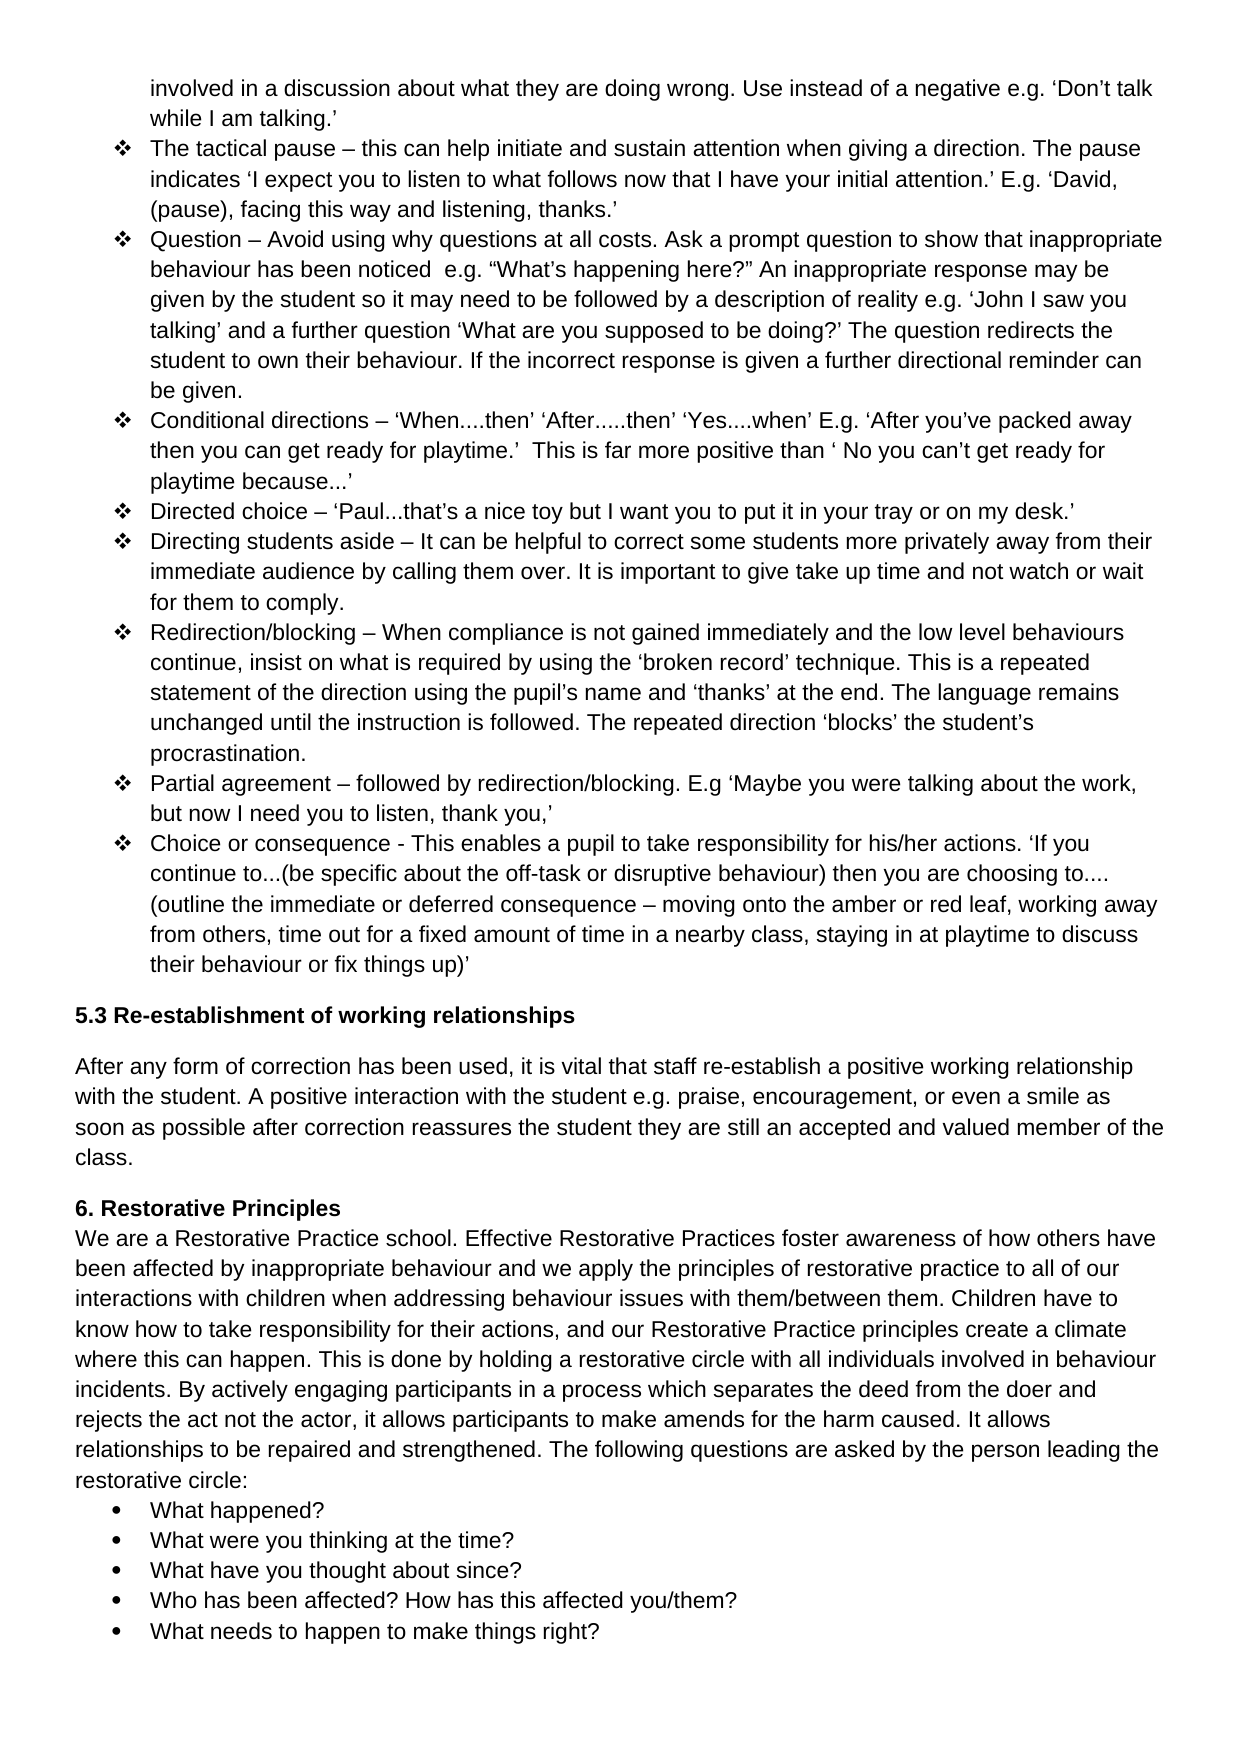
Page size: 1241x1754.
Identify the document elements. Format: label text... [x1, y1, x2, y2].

list Directing students aside – It can be helpful to correct some students more privately away from their immediate audience by calling them over. It is important to give take up time and not watch or wait for them to comply. [112, 528, 1165, 615]
list Partial agreement – followed by redirection/blocking. E.g ‘Maybe you were talking about the work, but now I need you to listen, thank you,’ [112, 770, 1165, 826]
list Directed choice – ‘Paul...that’s a nice toy but I want you to put it in your tray or on my desk.’ [112, 498, 1165, 524]
list The tactical pause – this can help initiate and sustain attention when giving a direction. The pause indicates ‘I expect you to listen to what follows now that I have your initial attention.’ E.g. ‘David, (pause), facing this way and listening, thanks.’ [112, 135, 1165, 222]
text 6. Restorative Principles [75, 1195, 1165, 1221]
list Question – Avoid using why questions at all costs. Ask a prompt question to show that inappropriate behaviour has been noticed e.g. “What’s happening here?” An inappropriate response may be given by the student so it may need to be followed by a description of reality e.g. ‘John I saw you talking’ and a further question ‘What are you supposed to be doing?’ The question redirects the student to own their behaviour. If the incorrect response is given a further directional reminder can be given. [112, 226, 1165, 403]
list What happened? [112, 1497, 1165, 1523]
list Choice or consequence - This enables a pupil to take responsibility for his/her actions. ‘If you continue to...(be specific about the off-task or disruptive behaviour) then you are choosing to....(outline the immediate or deferred consequence – moving onto the amber or red leaf, working away from others, time out for a fixed amount of time in a nearby class, staying in at playtime to discuss their behaviour or fix things up)’ [112, 830, 1165, 977]
list Who has been affected? How has this affected you/them? [112, 1587, 1165, 1614]
list What have you thought about since? [112, 1557, 1165, 1584]
list Redirection/blocking – When compliance is not gained immediately and the low level behaviours continue, insist on what is required by using the ‘broken record’ technique. This is a repeated statement of the direction using the pupil’s name and ‘thanks’ at the end. The language remains unchanged until the instruction is followed. The repeated direction ‘blocks’ the student’s procrastination. [112, 619, 1165, 766]
text 5.3 Re-establishment of working relationships [75, 1002, 1165, 1028]
list What were you thinking at the time? [112, 1527, 1165, 1553]
list Conditional directions – ‘When....then’ ‘After.....then’ ‘Yes....when’ E.g. ‘After you’ve packed away then you can get ready for playtime.’ This is far more positive than ‘ No you can’t get ready for playtime because...’ [112, 407, 1165, 494]
list What needs to happen to make things right? [112, 1618, 1165, 1644]
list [112, 75, 1165, 132]
text After any form of correction has been used, it is vital that staff re-establish a positive working relationship with the student. A positive interaction with the student e.g. praise, encouragement, or even a smile as soon as possible after correction reassures the student they are still an accepted and valued member of the class. [75, 1053, 1165, 1170]
text We are a Restorative Practice school. Effective Restorative Practices foster awareness of how others have been affected by inappropriate behaviour and we apply the principles of restorative practice to all of our interactions with children when addressing behaviour issues with them/between them. Children have to know how to take responsibility for their actions, and our Restorative Practice principles create a climate where this can happen. This is done by holding a restorative circle with all individuals involved in behaviour incidents. By actively engaging participants in a process which separates the deed from the doer and rejects the act not the actor, it allows participants to make amends for the harm caused. It allows relationships to be repaired and strengthened. The following questions are asked by the person leading the restorative circle: [75, 1225, 1165, 1493]
